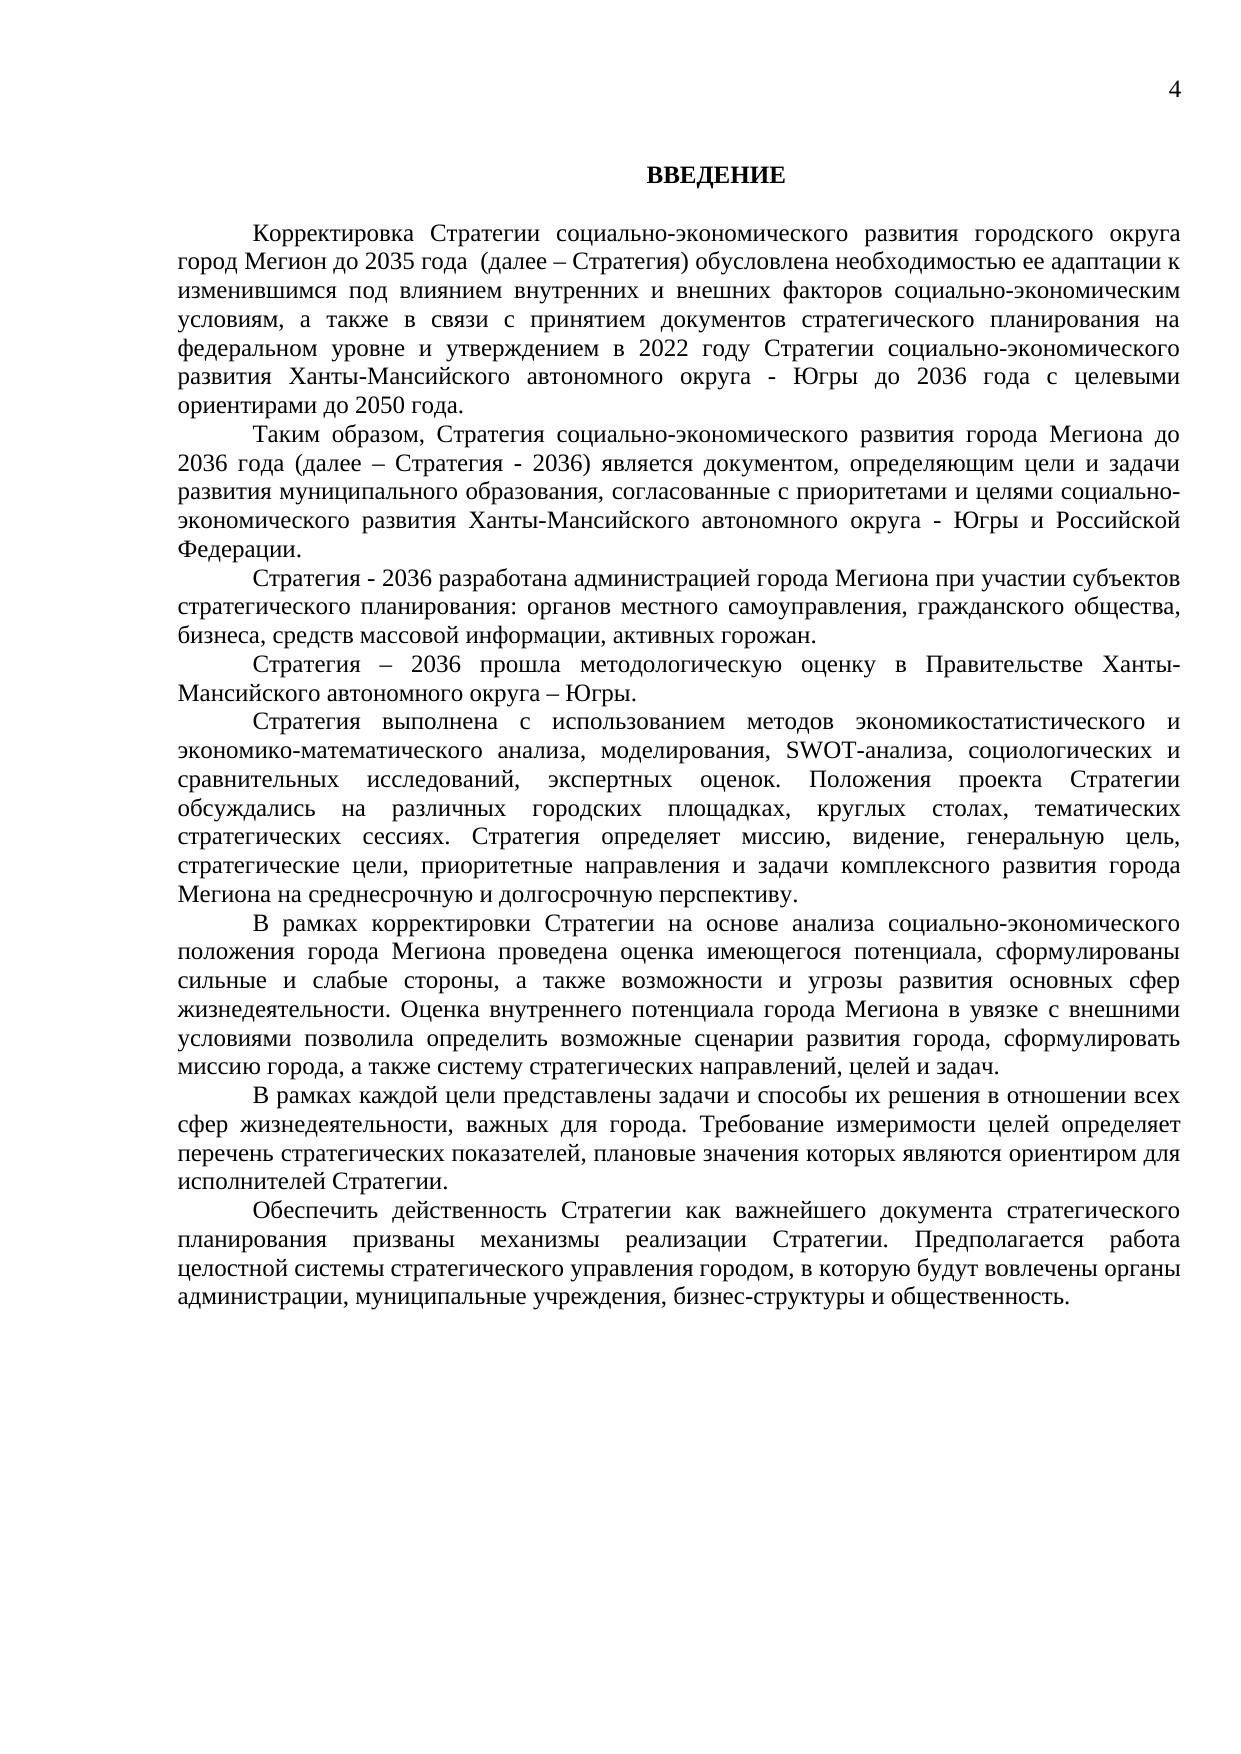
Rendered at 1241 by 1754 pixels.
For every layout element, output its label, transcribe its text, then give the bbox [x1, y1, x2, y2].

text В рамках каждой цели представлены задачи и способы их решения в отношении всех сфер жизнедеятельности, важных для города. Требование измеримости целей определяет перечень стратегических показателей, плановые значения которых являются ориентиром для исполнителей Стратегии. [177, 1080, 1181, 1195]
text Таким образом, Стратегия социально-экономического развития города Мегиона до 2036 года (далее – Стратегия - 2036) является документом, определяющим цели и задачи развития муниципального образования, согласованные с приоритетами и целями социально-экономического развития Ханты-Мансийского автономного округа - Югры и Российской Федерации. [177, 419, 1181, 563]
text Корректировка Стратегии социально-экономического развития городского округа город Мегион до 2035 года (далее – Стратегия) обусловлена необходимостью ее адаптации к изменившимся под влиянием внутренних и внешних факторов социально-экономическим условиям, а также в связи с принятием документов стратегического планирования на федеральном уровне и утверждением в 2022 году Стратегии социально-экономического развития Ханты-Мансийского автономного округа - Югры до 2036 года с целевыми ориентирами до 2050 года. [177, 218, 1181, 419]
text Стратегия выполнена с использованием методов экономикостатистического и экономико-математического анализа, моделирования, SWOT-анализа, социологических и сравнительных исследований, экспертных оценок. Положения проекта Стратегии обсуждались на различных городских площадках, круглых столах, тематических стратегических сессиях. Стратегия определяет миссию, видение, генеральную цель, стратегические цели, приоритетные направления и задачи комплексного развития города Мегиона на среднесрочную и долгосрочную перспективу. [177, 706, 1181, 908]
text Стратегия – 2036 прошла методологическую оценку в Правительстве Ханты-Мансийского автономного округа – Югры. [177, 649, 1181, 706]
text Стратегия - 2036 разработана администрацией города Мегиона при участии субъектов стратегического планирования: органов местного самоуправления, гражданского общества, бизнеса, средств массовой информации, активных горожан. [177, 563, 1181, 649]
text В рамках корректировки Стратегии на основе анализа социально-экономического положения города Мегиона проведена оценка имеющегося потенциала, сформулированы сильные и слабые стороны, а также возможности и угрозы развития основных сфер жизнедеятельности. Оценка внутреннего потенциала города Мегиона в увязке с внешними условиями позволила определить возможные сценарии развития города, сформулировать миссию города, а также систему стратегических направлений, целей и задач. [177, 908, 1181, 1080]
text Обеспечить действенность Стратегии как важнейшего документа стратегического планирования призваны механизмы реализации Стратегии. Предполагается работа целостной системы стратегического управления городом, в которую будут вовлечены органы администрации, муниципальные учреждения, бизнес-структуры и общественность. [177, 1195, 1181, 1310]
text ВВЕДЕНИЕ [177, 160, 1181, 189]
